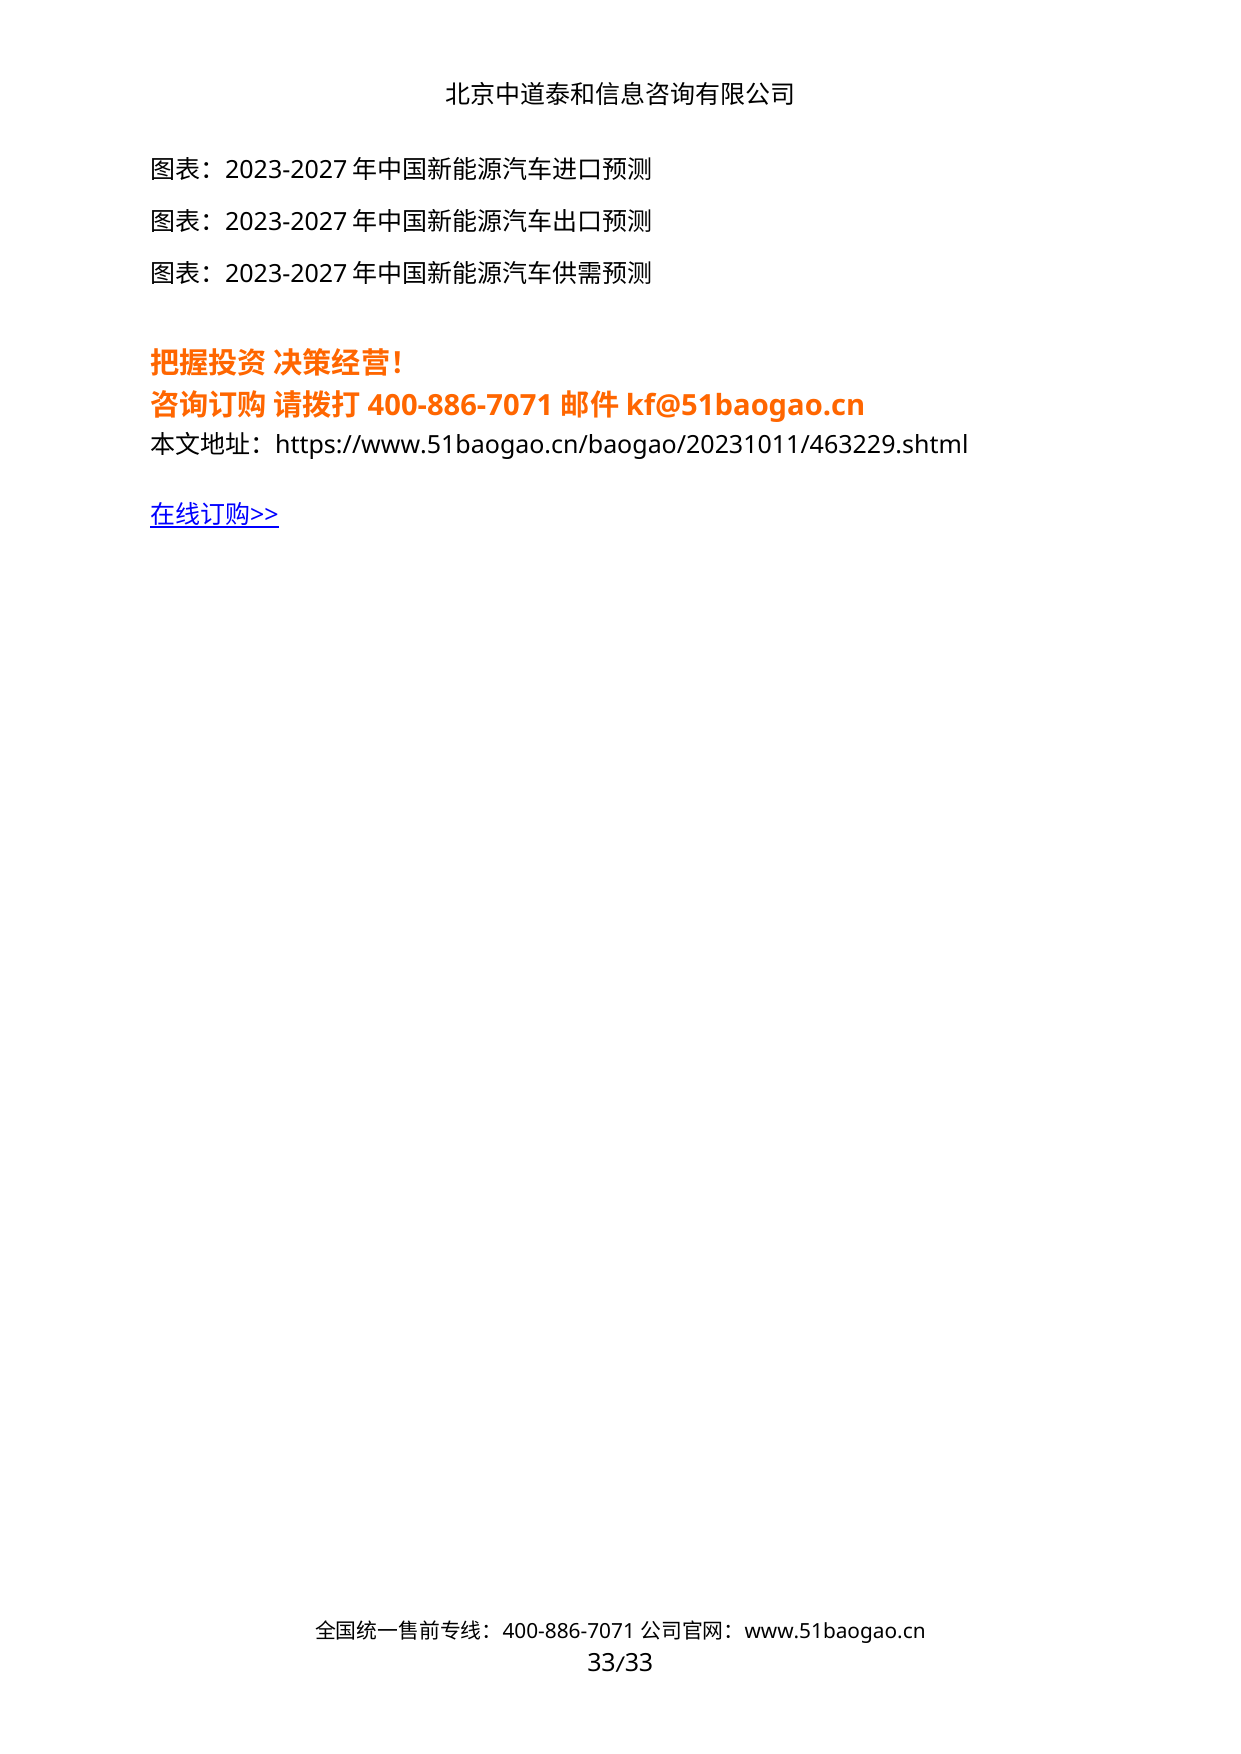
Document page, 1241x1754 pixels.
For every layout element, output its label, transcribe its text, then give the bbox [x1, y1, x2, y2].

text 图表：2023-2027年中国新能源汽车出口预测 [150, 202, 1090, 238]
text 图表：2023-2027年中国新能源汽车供需预测 [150, 254, 1090, 290]
text 把握投资 决策经营！咨询订购 请拨打 400-886-7071 邮件 kf@51baogao.cn本文地址：https://www.51baogao.cn/baogao/20231011/463229.shtml [150, 306, 1090, 461]
text 图表：2023-2027年中国新能源汽车进口预测 [150, 150, 1090, 186]
text 在线订购>> [150, 461, 1090, 531]
